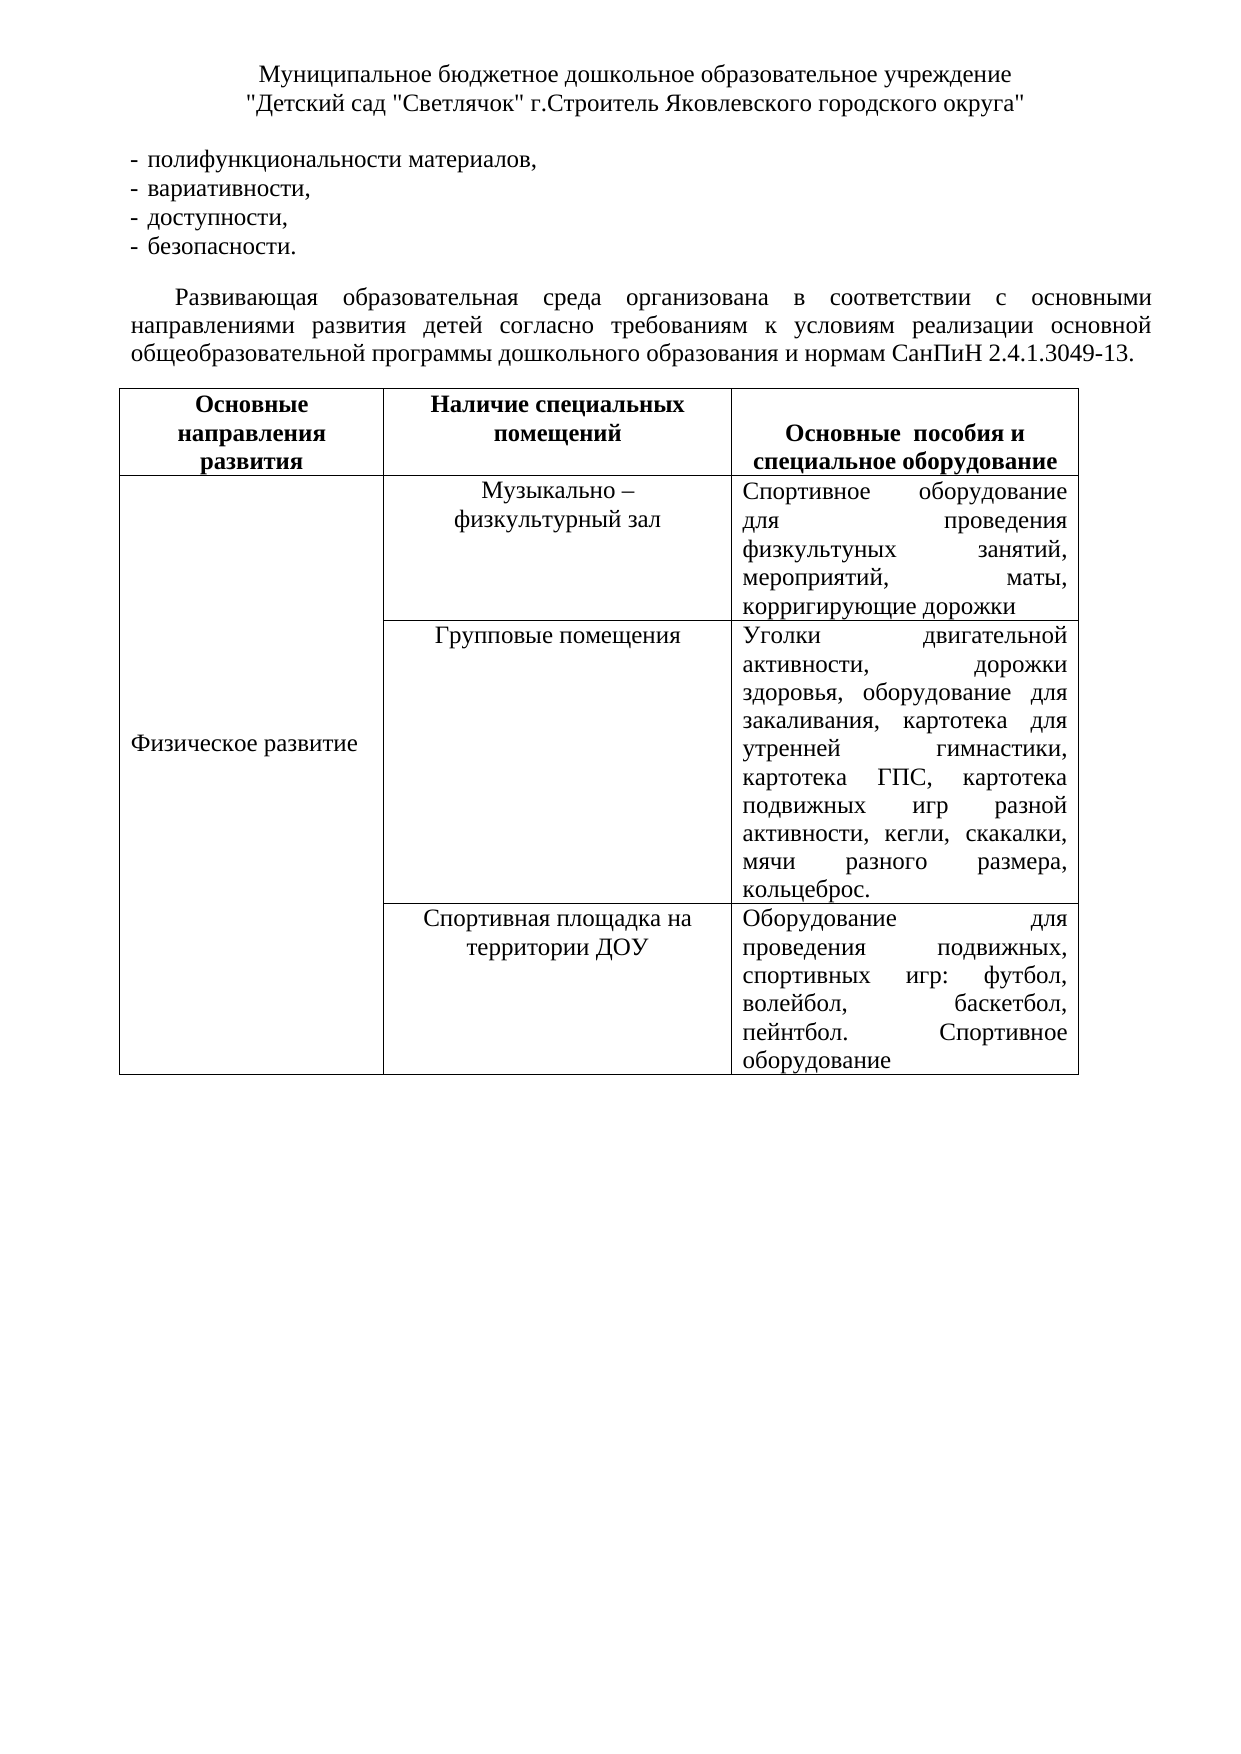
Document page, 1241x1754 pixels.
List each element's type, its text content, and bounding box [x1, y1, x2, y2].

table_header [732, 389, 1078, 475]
list доступности, [130, 202, 1152, 231]
list вариативности, [130, 173, 1152, 202]
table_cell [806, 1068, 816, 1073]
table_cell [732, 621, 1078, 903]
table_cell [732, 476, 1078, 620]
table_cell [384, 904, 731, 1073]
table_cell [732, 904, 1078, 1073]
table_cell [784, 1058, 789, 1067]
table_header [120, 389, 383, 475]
list полифункциональности материалов, [130, 144, 1152, 173]
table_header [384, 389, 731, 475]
text Развивающая образовательная среда организована в соответствии с основными направлениями развития детей согласно требованиям к условиям реализации основной общеобразовательной программы дошкольного образования и нормам СанПиН 2.4.1.3049-13. [131, 282, 1152, 367]
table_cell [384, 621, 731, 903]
list безопасности. [130, 231, 1152, 259]
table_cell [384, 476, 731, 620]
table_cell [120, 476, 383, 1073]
